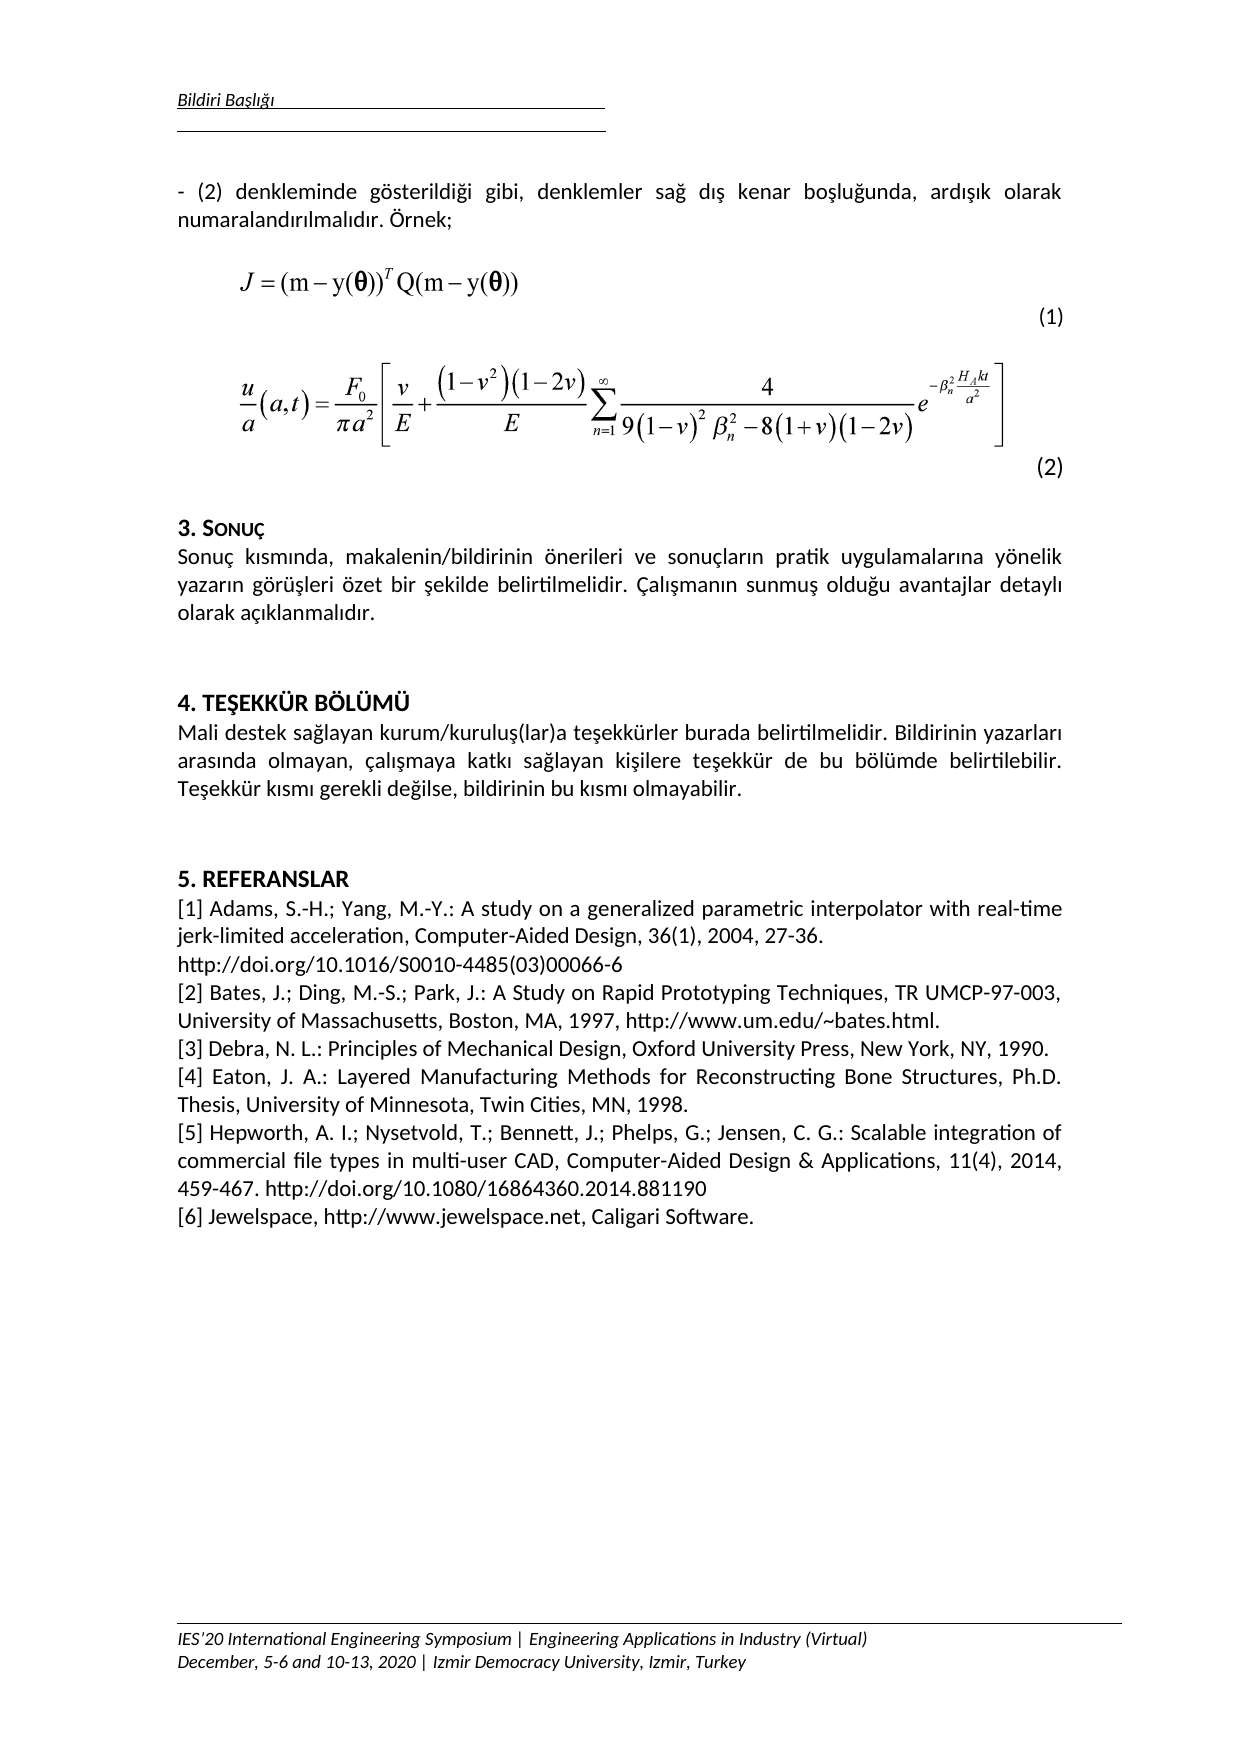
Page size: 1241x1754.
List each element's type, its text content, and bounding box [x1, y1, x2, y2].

text [6] Jewelspace, http://www.jewelspace.net, Caligari Software. [177, 1202, 1064, 1230]
text 5. REFERANSLAR [177, 863, 1064, 894]
text [2] Bates, J.; Ding, M.-S.; Park, J.: A Study on Rapid Prototyping Techniques, TR UMCP-97-003, University of Massachusetts, Boston, MA, 1997, http://www.um.edu/~bates.html. [177, 978, 1064, 1034]
picture [236, 358, 1009, 451]
text [5] Hepworth, A. I.; Nysetvold, T.; Bennett, J.; Phelps, G.; Jensen, C. G.: Scalable integration of commercial file types in multi-user CAD, Computer-Aided Design & Applications, 11(4), 2014, 459-467. http://doi.org/10.1080/16864360.2014.881190 [177, 1118, 1064, 1202]
text [1] Adams, S.-H.; Yang, M.-Y.: A study on a generalized parametric interpolator with real-time jerk-limited acceleration, Computer-Aided Design, 36(1), 2004, 27-36. [177, 894, 1064, 950]
text Mali destek sağlayan kurum/kuruluş(lar)a teşekkürler burada belirtilmelidir. Bildirinin yazarları arasında olmayan, çalışmaya katkı sağlayan kişilere teşekkür de bu bölümde belirtilebilir. Teşekkür kısmı gerekli değilse, bildirinin bu kısmı olmayabilir. [177, 718, 1064, 802]
text (2) [177, 451, 1064, 481]
subtitle 3. Sonuç [177, 512, 1064, 542]
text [177, 177, 1064, 233]
text [3] Debra, N. L.: Principles of Mechanical Design, Oxford University Press, New York, NY, 1990. [177, 1034, 1064, 1062]
text Sonuç kısmında, makalenin/bildirinin önerileri ve sonuçların pratik uygulamalarına yönelik yazarın görüşleri özet bir şekilde belirtilmelidir. Çalışmanın sunmuş olduğu avantajlar detaylı olarak açıklanmalıdır. [177, 542, 1064, 626]
text (1) [177, 302, 1064, 330]
picture [236, 261, 523, 302]
subtitle 4. TEŞEKKÜR BÖLÜMÜ [177, 687, 1064, 718]
text http://doi.org/10.1016/S0010-4485(03)00066-6 [177, 950, 1064, 978]
text [4] Eaton, J. A.: Layered Manufacturing Methods for Reconstructing Bone Structures, Ph.D. Thesis, University of Minnesota, Twin Cities, MN, 1998. [177, 1062, 1064, 1118]
